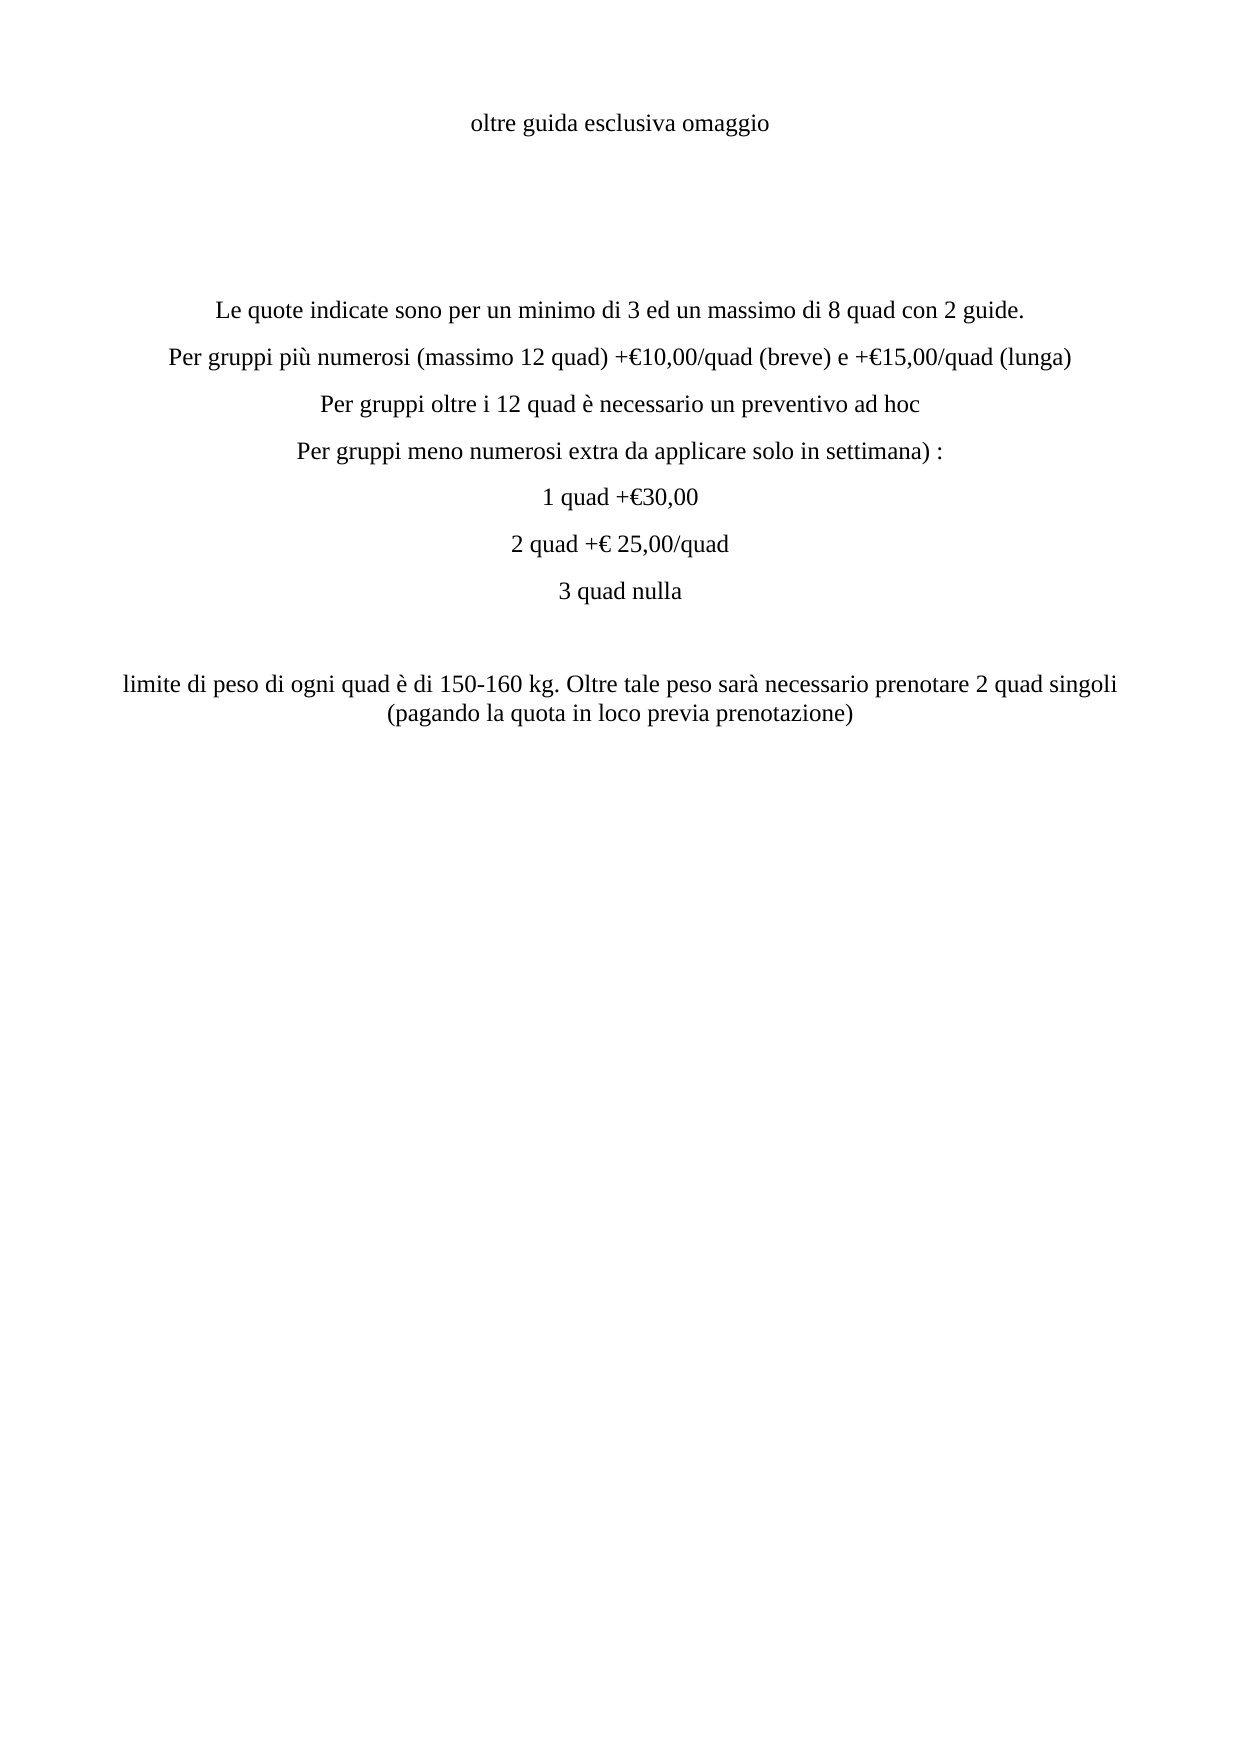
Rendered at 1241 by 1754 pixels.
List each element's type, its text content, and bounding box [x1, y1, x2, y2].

text limite di peso di ogni quad è di 150-160 kg. Oltre tale peso sarà necessario prenotare 2 quad singoli (pagando la quota in loco previa prenotazione) [120, 669, 1120, 727]
text Per gruppi più numerosi (massimo 12 quad) +€10,00/quad (breve) e +€15,00/quad (lunga) [120, 342, 1120, 371]
text Le quote indicate sono per un minimo di 3 ed un massimo di 8 quad con 2 guide. [120, 295, 1120, 324]
text 1 quad +€30,00 [120, 482, 1120, 511]
text Per gruppi meno numerosi extra da applicare solo in settimana) : [120, 436, 1120, 464]
text 2 quad +€ 25,00/quad [120, 529, 1120, 558]
text 3 quad nulla [120, 576, 1120, 605]
text oltre guida esclusiva omaggio [120, 108, 1120, 137]
text Per gruppi oltre i 12 quad è necessario un preventivo ad hoc [120, 389, 1120, 418]
